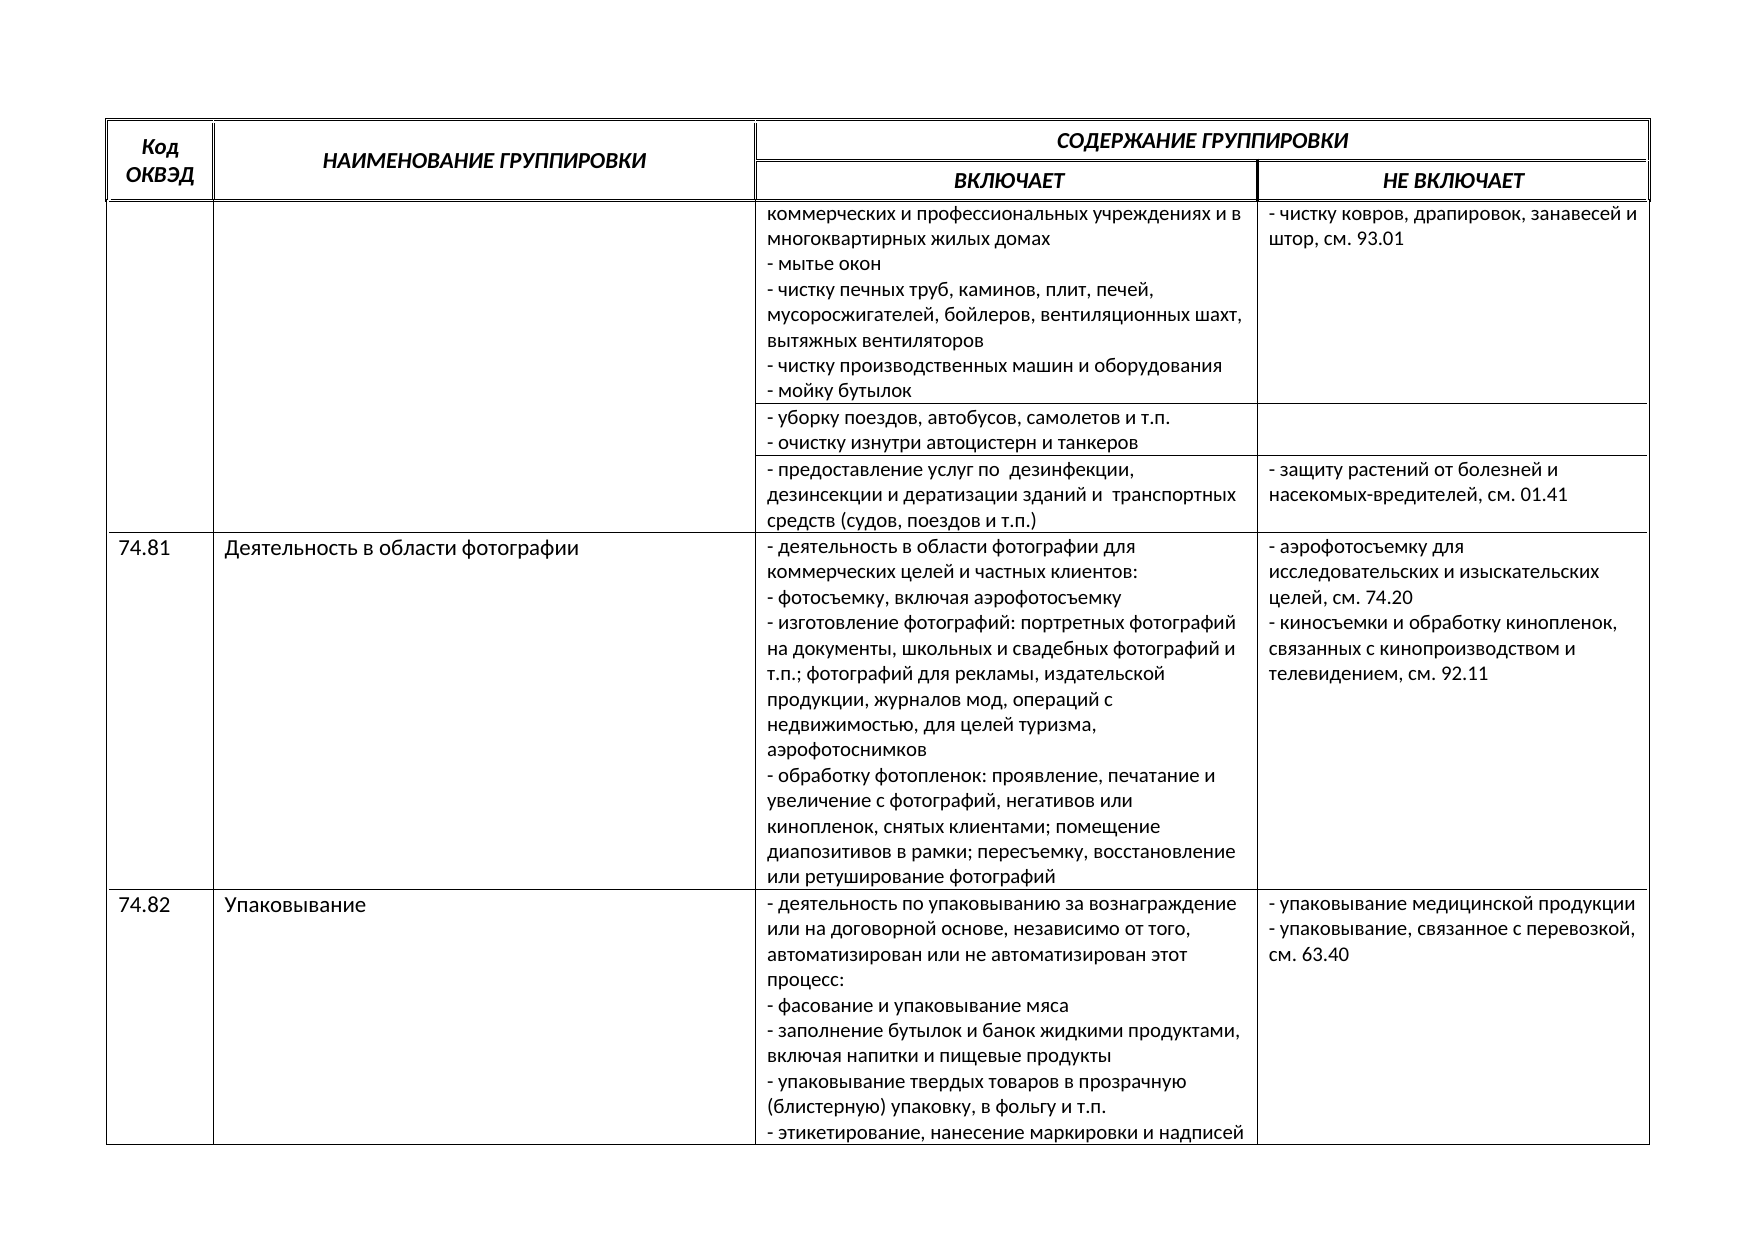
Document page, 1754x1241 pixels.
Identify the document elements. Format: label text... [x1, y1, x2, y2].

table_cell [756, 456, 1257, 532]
table_cell ВКЛЮЧАЕТ [757, 162, 1256, 199]
table_header Код ОКВЭД [108, 121, 213, 199]
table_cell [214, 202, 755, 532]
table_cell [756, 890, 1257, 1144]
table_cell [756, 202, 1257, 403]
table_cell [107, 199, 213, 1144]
table_cell НЕ ВКЛЮЧАЕТ [1259, 159, 1648, 199]
table_header СОДЕРЖАНИЕ ГРУППИРОВКИ [756, 121, 1648, 158]
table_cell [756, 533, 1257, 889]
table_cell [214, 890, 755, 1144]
table_header НАИМЕНОВАНИЕ ГРУППИРОВКИ [213, 119, 756, 199]
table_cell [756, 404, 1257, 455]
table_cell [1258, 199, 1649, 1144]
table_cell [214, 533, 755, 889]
